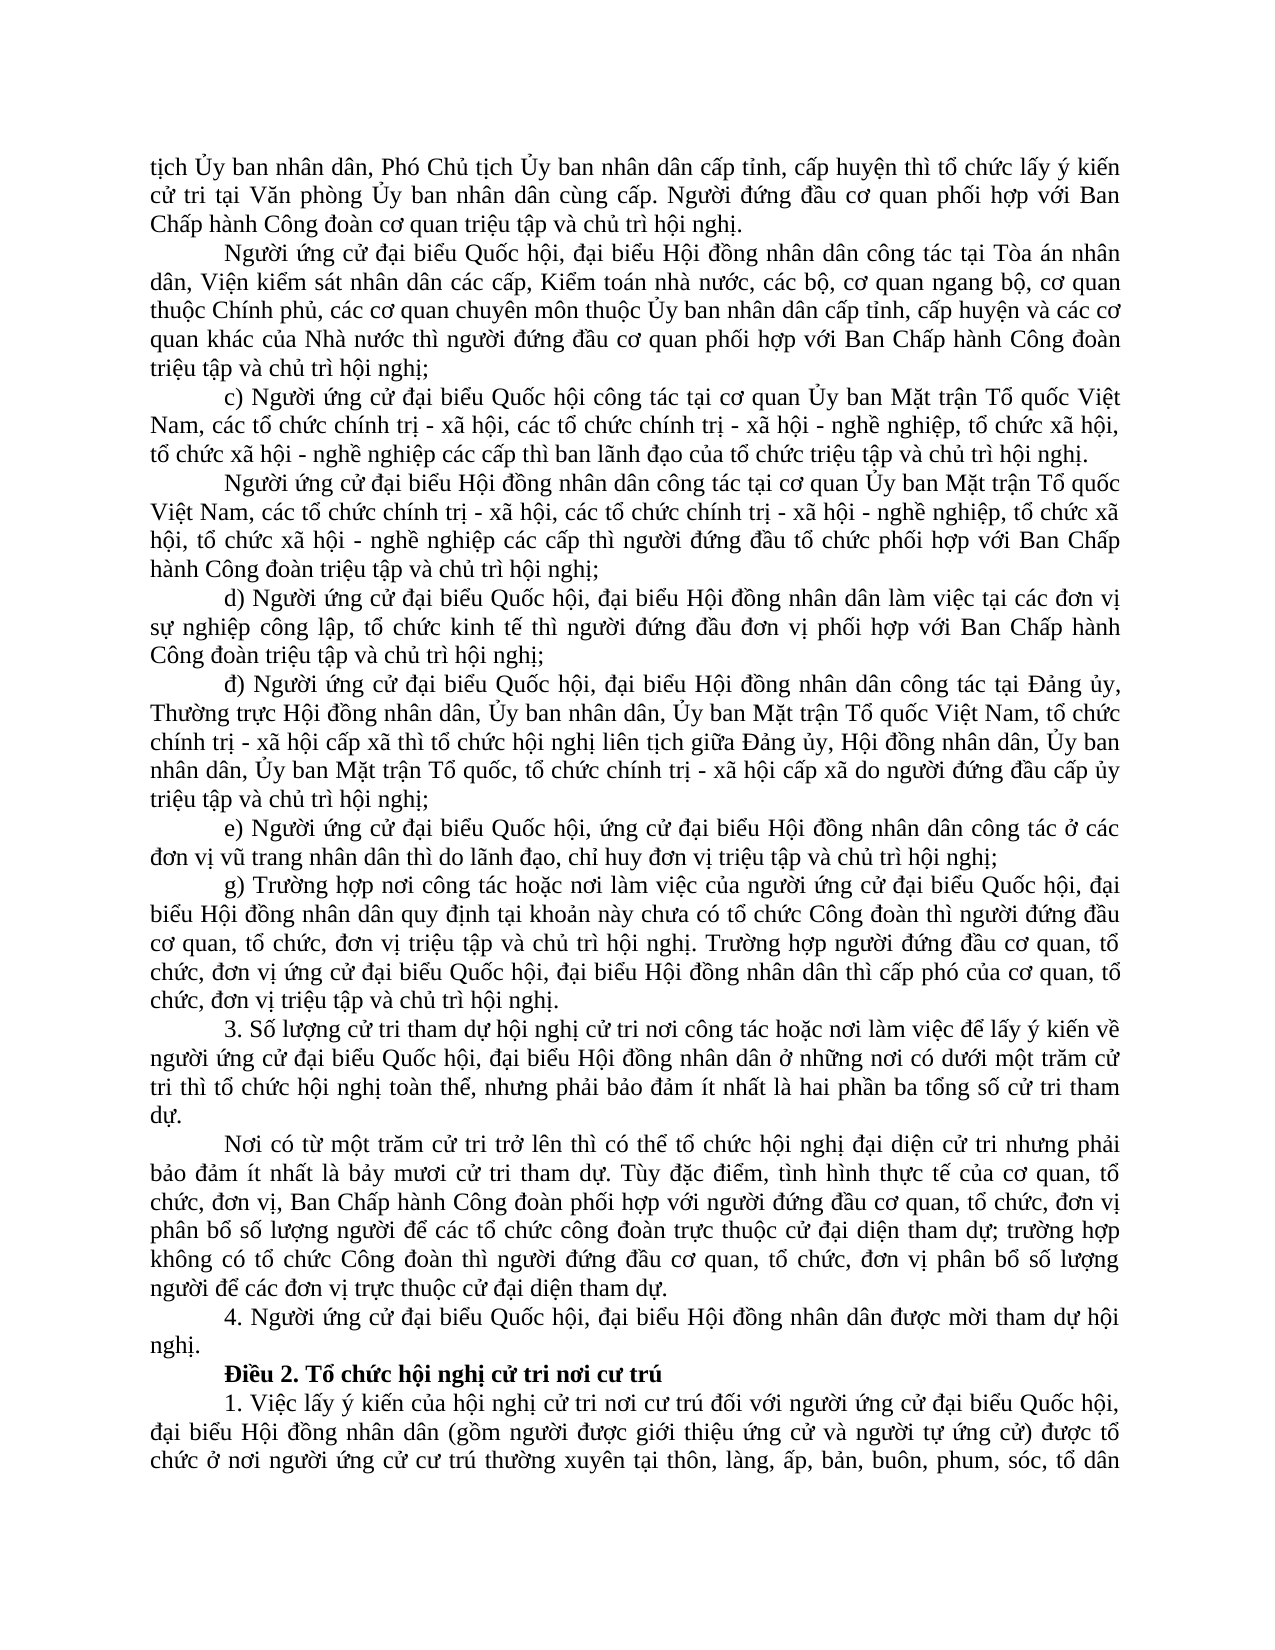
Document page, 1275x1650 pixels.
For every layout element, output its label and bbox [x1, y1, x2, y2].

table_cell [149, 150, 1123, 1476]
